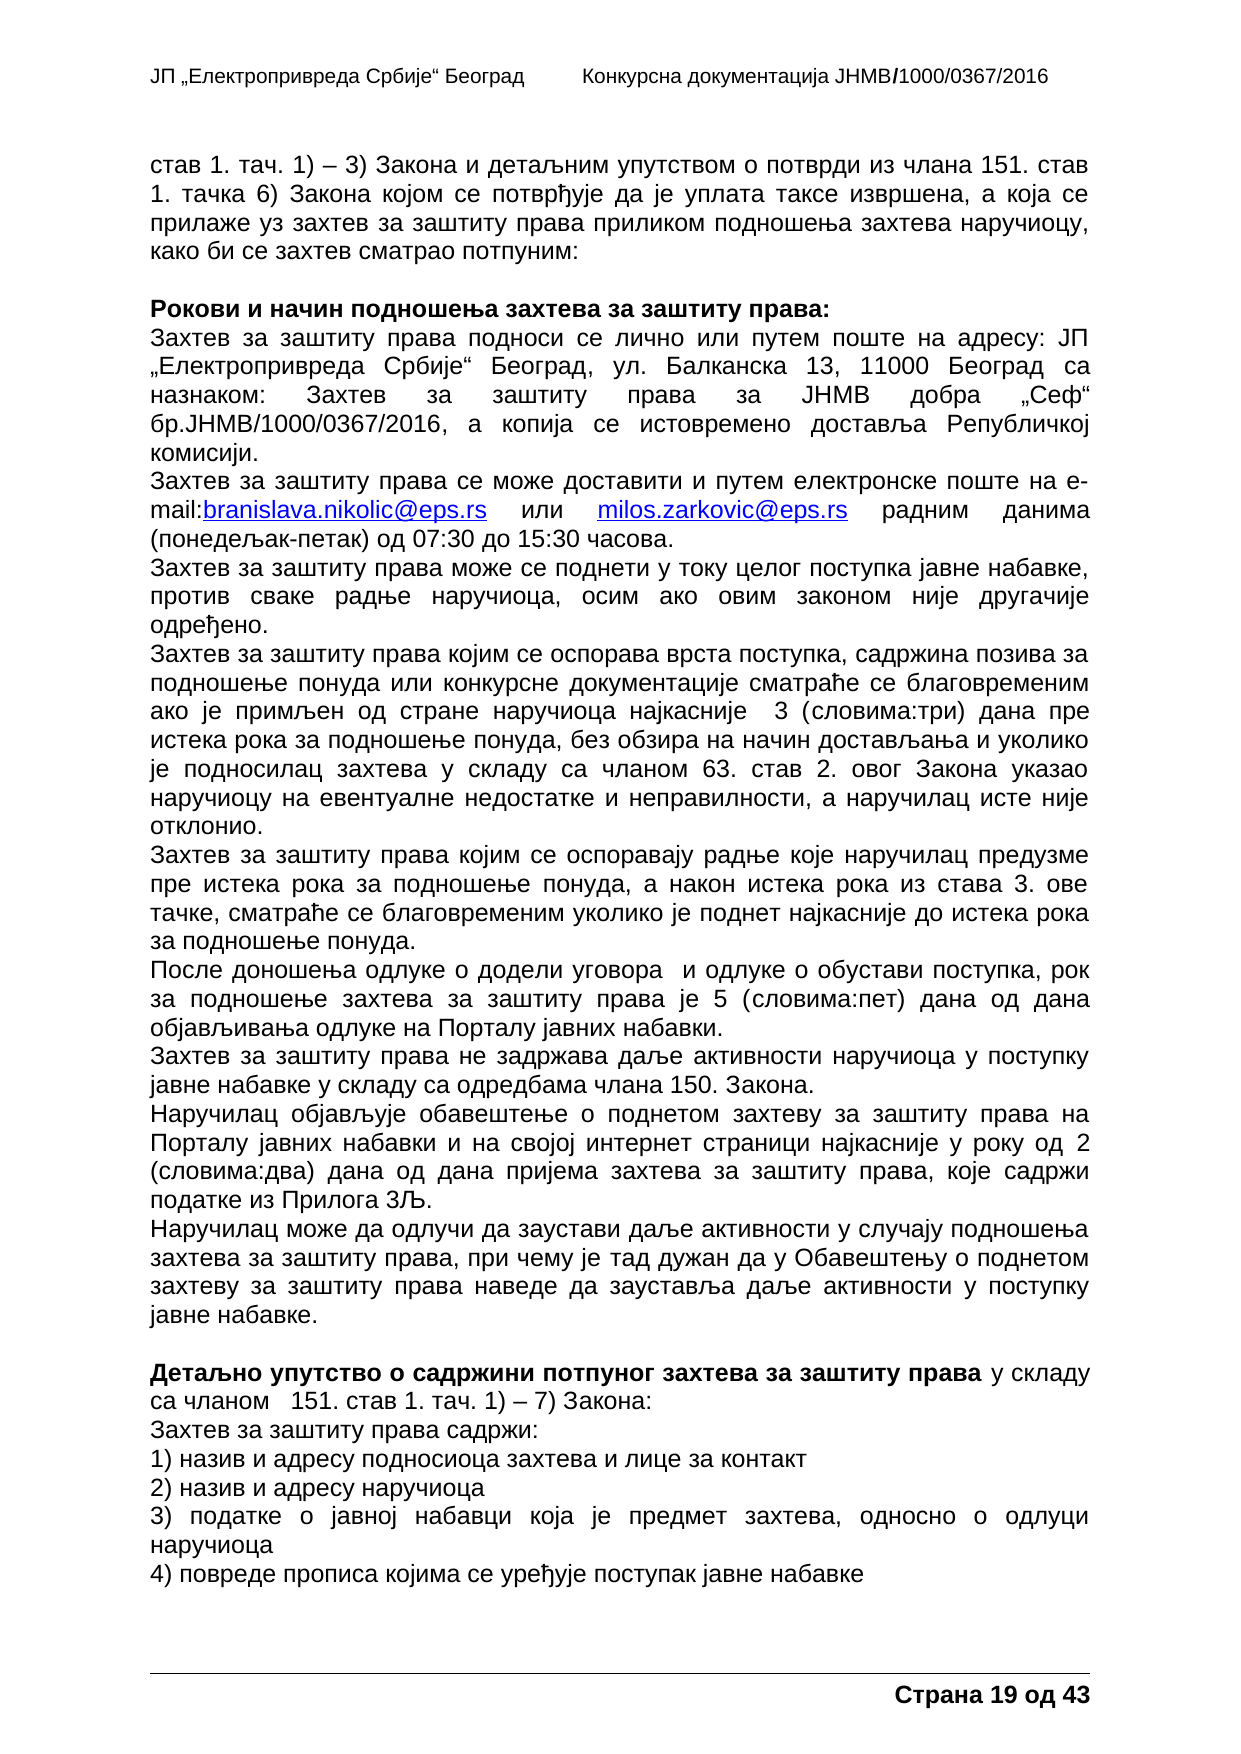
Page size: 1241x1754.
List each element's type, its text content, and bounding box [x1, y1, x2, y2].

text Захтев за заштиту права не задржава даље активности наручиоца у поступку јавне набавке у складу са одредбама члана 150. Закона. [150, 1041, 1090, 1099]
text Захтев за заштиту права се може доставити и путем електронске поште на e-mail:branislava.nikolic@eps.rs или milos.zarkovic@eps.rs радним данима (понедељак-петак) од 07:30 до 15:30 часова. [150, 466, 1090, 552]
text Наручилац објављује обавештење о поднетом захтеву за заштиту права на Порталу јавних набавки и на својој интернет страници најкасније у року од 2 (словима:два) дана од дана пријема захтева за заштиту права, које садржи податке из Прилога 3Љ. [150, 1099, 1090, 1214]
text 2) назив и адресу наручиоца [150, 1472, 1090, 1501]
text После доношења одлуке о додели уговора и одлуке о обустави поступка, рок за подношење захтева за заштиту права је 5 (словима:пет) дана од дана објављивања одлуке на Порталу јавних набавки. [150, 955, 1090, 1041]
text Рокови и начин подношења захтева за заштиту права: [150, 294, 1090, 322]
text 4) повреде прописа којима се уређује поступак јавне набавке [150, 1559, 1090, 1587]
text Детаљно упутство о садржини потпуног захтева за заштиту права у складу са чланом 151. став 1. тач. 1) – 7) Закона: [150, 1357, 1090, 1415]
text Захтев за заштиту права којим се оспоравају радње које наручилац предузме пре истека рока за подношење понуда, а након истека рока из става 3. ове тачке, сматраће се благовременим уколико је поднет најкасније до истека рока за подношење понуда. [150, 840, 1090, 955]
text Захтев за заштиту права може се поднети у току целог поступка јавне набавке, против сваке радње наручиоца, осим ако овим законом није другачије одређено. [150, 552, 1090, 639]
text Захтев за заштиту права подноси се лично или путем поште на адресу: ЈП „Електропривреда Србије“ Београд, ул. Балканска 13, 11000 Београд са назнаком: Захтев за заштиту права за ЈНМВ добра „Сеф“ бр.ЈНМВ/1000/0367/2016, а копија се истовремено доставља Републичкој комисији. [150, 322, 1090, 466]
text 3) податке о јавној набавци која је предмет захтева, односно о одлуци наручиоца [150, 1501, 1090, 1559]
text Захтев за заштиту права садржи: [150, 1415, 1090, 1444]
text Захтев за заштиту права којим се оспорава врста поступка, садржина позива за подношење понуда или конкурсне документације сматраће се благовременим ако је примљен од стране наручиоца најкасније 3 (словима:три) дана пре истека рока за подношење понуда, без обзира на начин достављања и уколико је подносилац захтева у складу са чланом 63. став 2. овог Закона указао наручиоцу на евентуалне недостатке и неправилности, а наручилац исте није отклонио. [150, 639, 1090, 840]
text Наручилац може да одлучи да заустави даље активности у случају подношења захтева за заштиту права, при чему је тад дужан да у Обавештењу о поднетом захтеву за заштиту права наведе да зауставља даље активности у поступку јавне набавке. [150, 1214, 1090, 1329]
text 1) назив и адресу подносиоца захтева и лице за контакт [150, 1444, 1090, 1472]
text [150, 150, 1090, 265]
